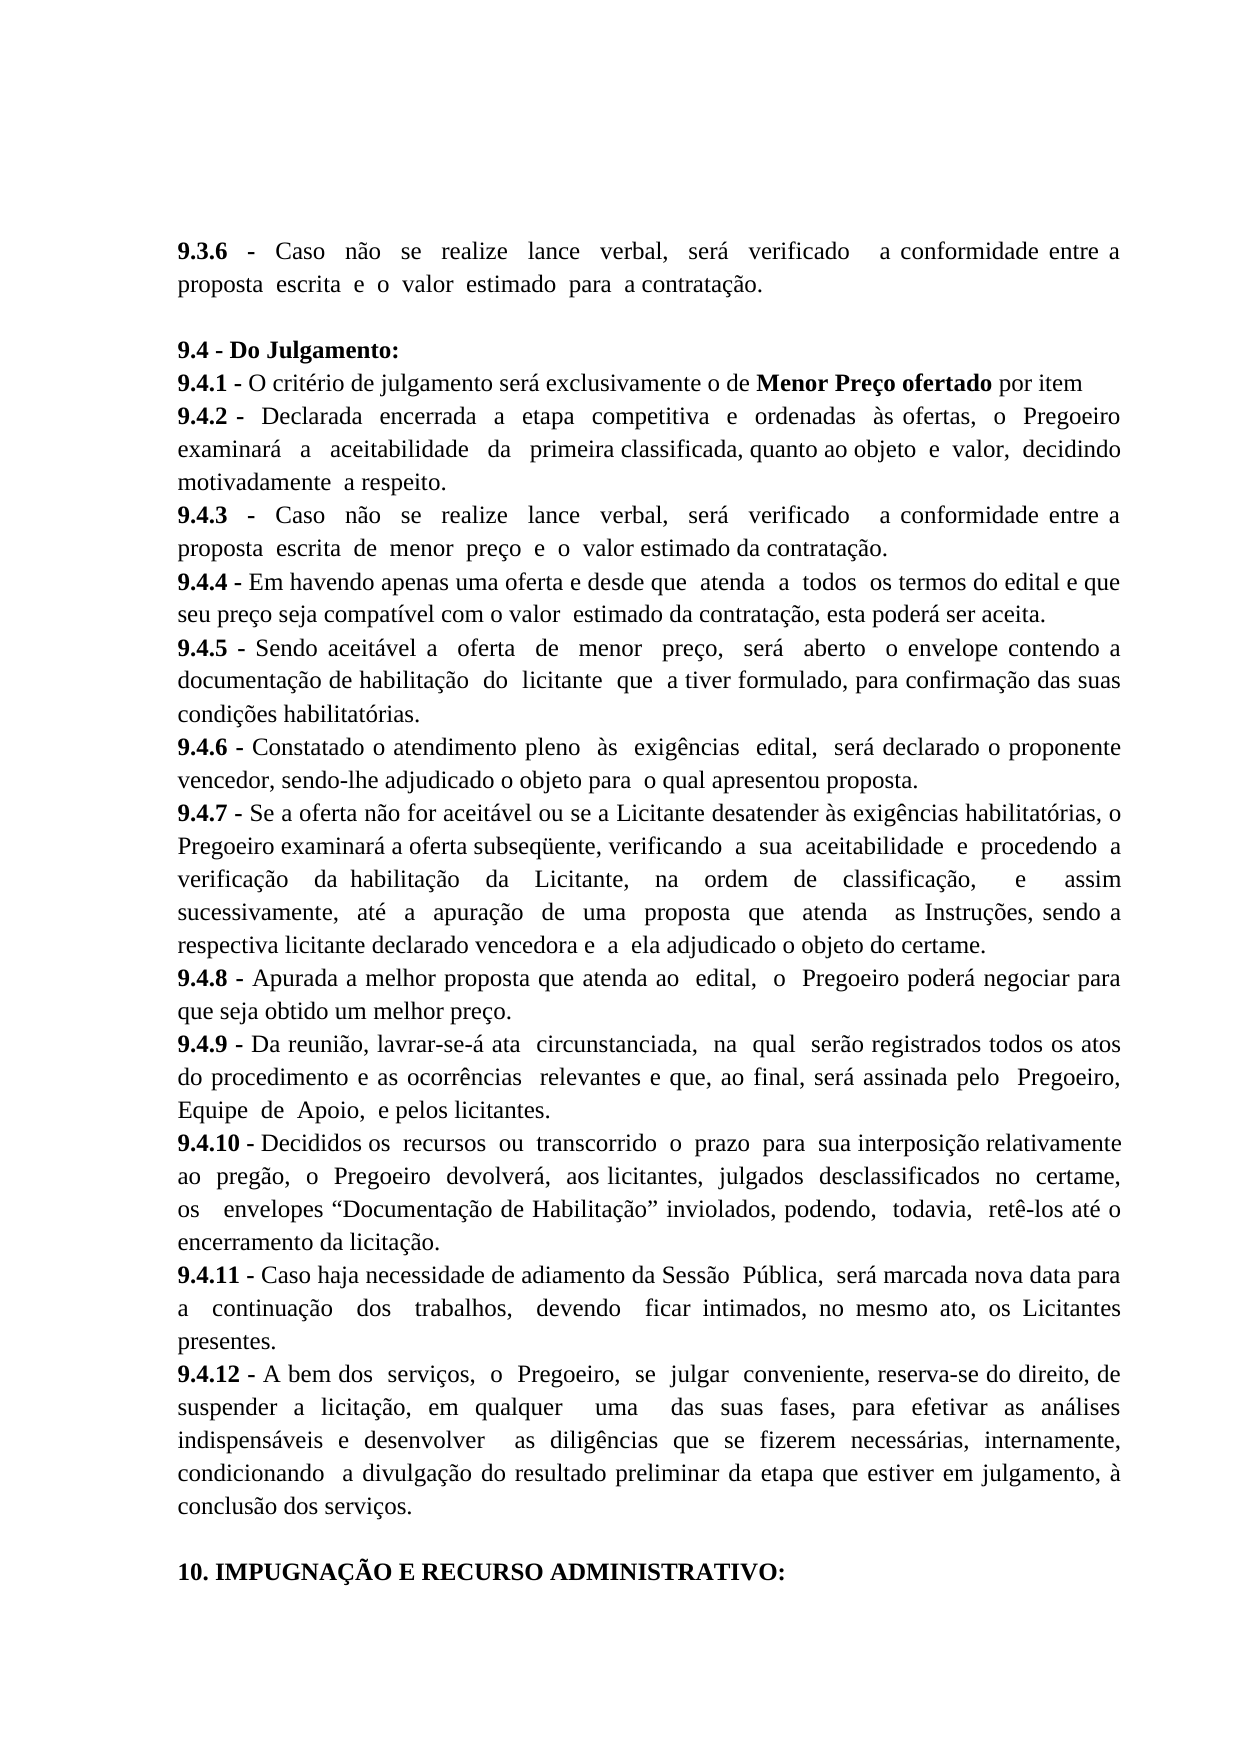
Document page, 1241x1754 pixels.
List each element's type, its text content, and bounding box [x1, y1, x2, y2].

text 9.4.2 - Declarada encerrada a etapa competitiva e ordenadas às ofertas, o Pregoeiro examinará a aceitabilidade da primeira classificada, quanto ao objeto e valor, decidindo motivadamente a respeito. [177, 401, 1122, 496]
text 9.4.7 - Se a oferta não for aceitável ou se a Licitante desatender às exigências habilitatórias, o Pregoeiro examinará a oferta subseqüente, verificando a sua aceitabilidade e procedendo a verificação da habilitação da Licitante, na ordem de classificação, e assim sucessivamente, até a apuração de uma proposta que atenda as Instruções, sendo a respectiva licitante declarado vencedora e a ela adjudicado o objeto do certame. [177, 798, 1122, 958]
text 9.4.1 - O critério de julgamento será exclusivamente o de Menor Preço ofertado por item [177, 368, 1122, 397]
text 9.4.10 - Decididos os recursos ou transcorrido o prazo para sua interposição relativamente ao pregão, o Pregoeiro devolverá, aos licitantes, julgados desclassificados no certame, os envelopes “Documentação de Habilitação” inviolados, podendo, todavia, retê-los até o encerramento da licitação. [177, 1128, 1122, 1256]
text 9.4.6 - Constatado o atendimento pleno às exigências edital, será declarado o proponente vencedor, sendo-lhe adjudicado o objeto para o qual apresentou proposta. [177, 732, 1122, 793]
text 9.4 - Do Julgamento: [177, 335, 1122, 364]
text 9.4.11 - Caso haja necessidade de adiamento da Sessão Pública, será marcada nova data para a continuação dos trabalhos, devendo ficar intimados, no mesmo ato, os Licitantes presentes. [177, 1260, 1122, 1355]
text 10. IMPUGNAÇÃO E RECURSO ADMINISTRATIVO: [177, 1557, 1122, 1586]
text 9.4.12 - A bem dos serviços, o Pregoeiro, se julgar conveniente, reserva-se do direito, de suspender a licitação, em qualquer uma das suas fases, para efetivar as análises indispensáveis e desenvolver as diligências que se fizerem necessárias, internamente, condicionando a divulgação do resultado preliminar da etapa que estiver em julgamento, à conclusão dos serviços. [177, 1359, 1122, 1520]
text 9.4.4 - Em havendo apenas uma oferta e desde que atenda a todos os termos do edital e que seu preço seja compatível com o valor estimado da contratação, esta poderá ser aceita. [177, 567, 1122, 628]
text 9.4.5 - Sendo aceitável a oferta de menor preço, será aberto o envelope contendo a documentação de habilitação do licitante que a tiver formulado, para confirmação das suas condições habilitatórias. [177, 633, 1122, 727]
text 9.4.3 - Caso não se realize lance verbal, será verificado a conformidade entre a proposta escrita de menor preço e o valor estimado da contratação. [177, 501, 1122, 562]
text 9.3.6 - Caso não se realize lance verbal, será verificado a conformidade entre a proposta escrita e o valor estimado para a contratação. [177, 236, 1122, 298]
text 9.4.8 - Apurada a melhor proposta que atenda ao edital, o Pregoeiro poderá negociar para que seja obtido um melhor preço. [177, 963, 1122, 1024]
text 9.4.9 - Da reunião, lavrar-se-á ata circunstanciada, na qual serão registrados todos os atos do procedimento e as ocorrências relevantes e que, ao final, será assinada pelo Pregoeiro, Equipe de Apoio, e pelos licitantes. [177, 1029, 1122, 1124]
